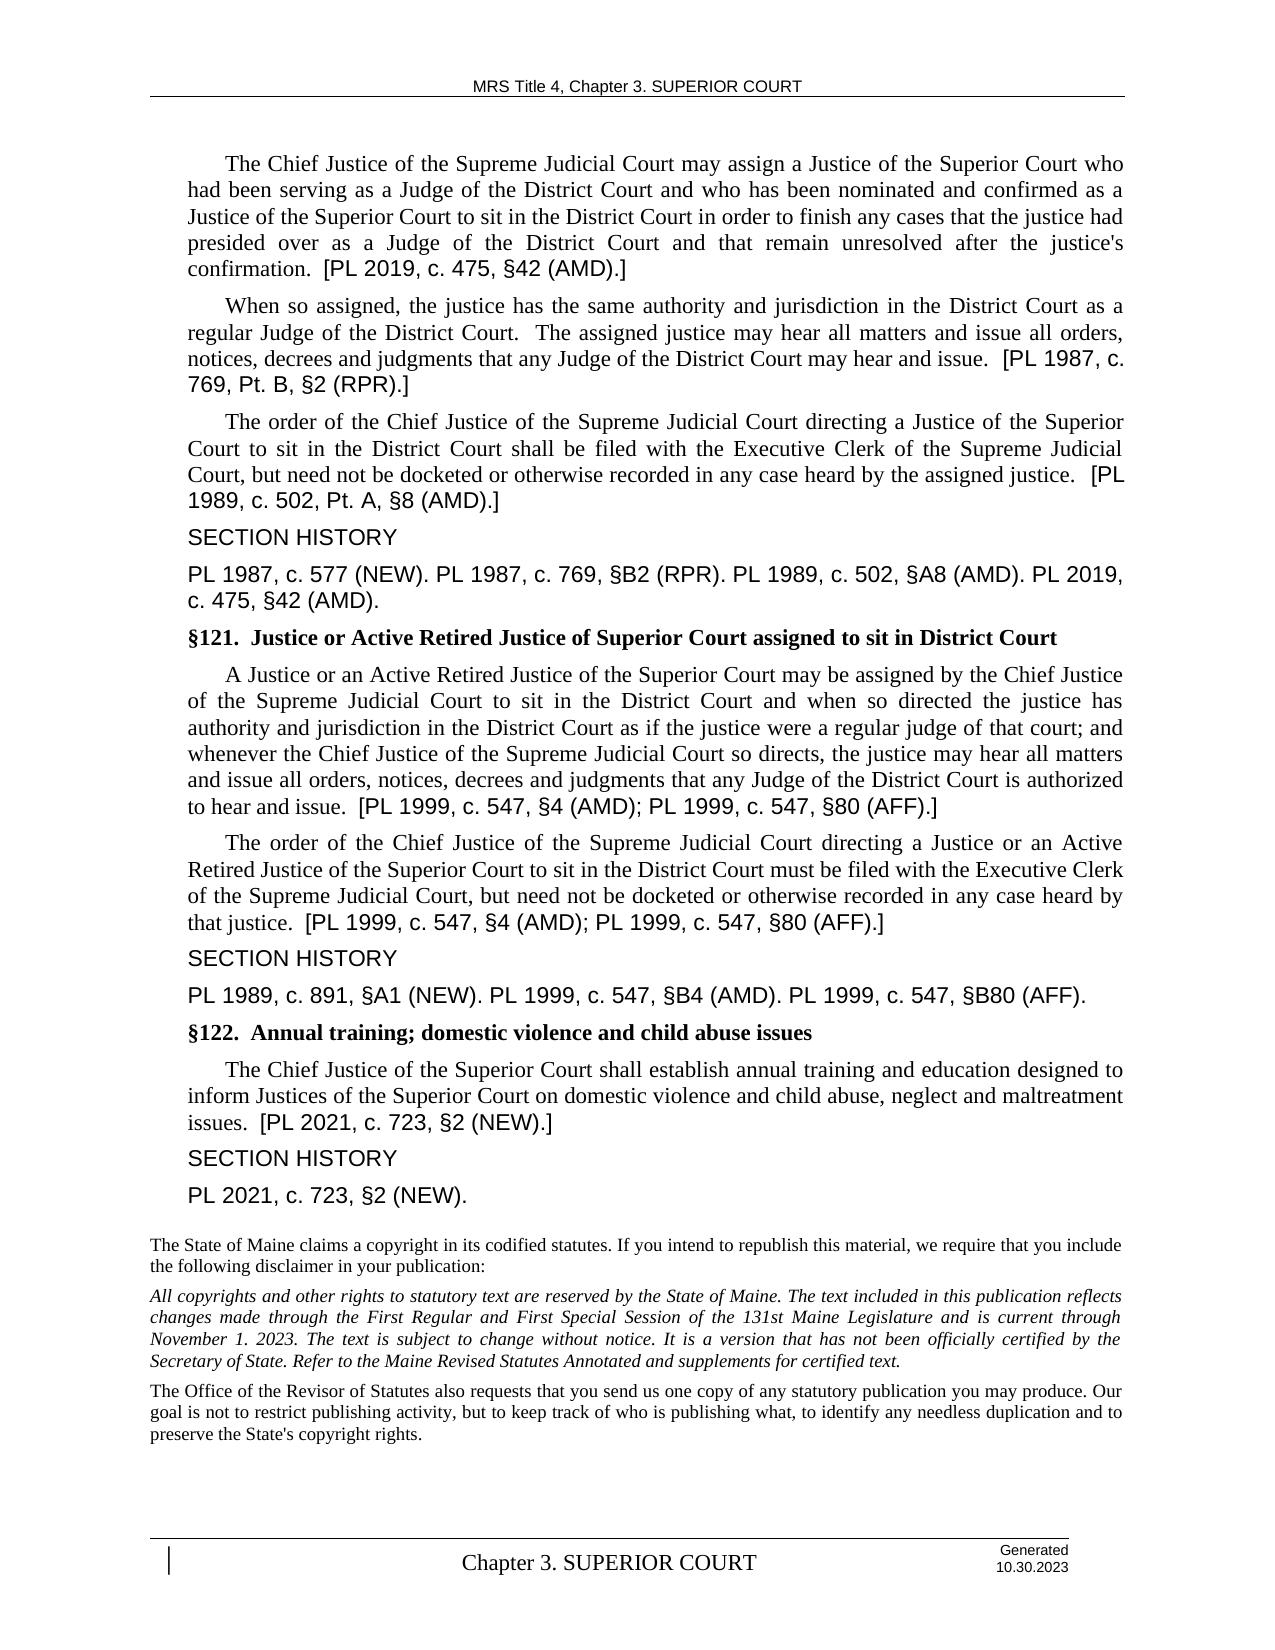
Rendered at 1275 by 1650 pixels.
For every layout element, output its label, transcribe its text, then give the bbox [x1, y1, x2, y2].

text SECTION HISTORY [187, 524, 1125, 551]
text The order of the Chief Justice of the Supreme Judicial Court directing a Justice of the Superior Court to sit in the District Court shall be filed with the Executive Clerk of the Supreme Judicial Court, but need not be docketed or otherwise recorded in any case heard by the assigned justice. [PL 1989, c. 502, Pt. A, §8 (AMD).] [187, 408, 1125, 514]
text §122. Annual training; domestic violence and child abuse issues [187, 1019, 1125, 1045]
text SECTION HISTORY [187, 945, 1125, 972]
text SECTION HISTORY [187, 1145, 1125, 1172]
text The State of Maine claims a copyright in its codified statutes. If you intend to republish this material, we require that you include the following disclaimer in your publication: [150, 1233, 1125, 1277]
text When so assigned, the justice has the same authority and jurisdiction in the District Court as a regular Judge of the District Court. The assigned justice may hear all matters and issue all orders, notices, decrees and judgments that any Judge of the District Court may hear and issue. [PL 1987, c. 769, Pt. B, §2 (RPR).] [187, 292, 1125, 398]
text The Chief Justice of the Superior Court shall establish annual training and education designed to inform Justices of the Superior Court on domestic violence and child abuse, neglect and maltreatment issues. [PL 2021, c. 723, §2 (NEW).] [187, 1056, 1125, 1135]
text All copyrights and other rights to statutory text are reserved by the State of Maine. The text included in this publication reflects changes made through the First Regular and First Special Session of the 131st Maine Legislature and is current through November 1. 2023 . The text is subject to change without notice. It is a version that has not been officially certified by the Secretary of State. Refer to the Maine Revised Statutes Annotated and supplements for certified text. [150, 1285, 1125, 1371]
text PL 1987, c. 577 (NEW). PL 1987, c. 769, §B2 (RPR). PL 1989, c. 502, §A8 (AMD). PL 2019, c. 475, §42 (AMD). [187, 561, 1125, 614]
text PL 1989, c. 891, §A1 (NEW). PL 1999, c. 547, §B4 (AMD). PL 1999, c. 547, §B80 (AFF). [187, 982, 1125, 1008]
text The Office of the Revisor of Statutes also requests that you send us one copy of any statutory publication you may produce. Our goal is not to restrict publishing activity, but to keep track of who is publishing what, to identify any needless duplication and to preserve the State's copyright rights. [150, 1379, 1125, 1444]
text PL 2021, c. 723, §2 (NEW). [187, 1182, 1125, 1208]
text The order of the Chief Justice of the Supreme Judicial Court directing a Justice or an Active Retired Justice of the Superior Court to sit in the District Court must be filed with the Executive Clerk of the Supreme Judicial Court, but need not be docketed or otherwise recorded in any case heard by that justice. [PL 1999, c. 547, §4 (AMD); PL 1999, c. 547, §80 (AFF).] [187, 829, 1125, 935]
text §121. Justice or Active Retired Justice of Superior Court assigned to sit in District Court [187, 624, 1125, 650]
text A Justice or an Active Retired Justice of the Superior Court may be assigned by the Chief Justice of the Supreme Judicial Court to sit in the District Court and when so directed the justice has authority and jurisdiction in the District Court as if the justice were a regular judge of that court; and whenever the Chief Justice of the Supreme Judicial Court so directs, the justice may hear all matters and issue all orders, notices, decrees and judgments that any Judge of the District Court is authorized to hear and issue. [PL 1999, c. 547, §4 (AMD); PL 1999, c. 547, §80 (AFF).] [187, 661, 1125, 819]
text The Chief Justice of the Supreme Judicial Court may assign a Justice of the Superior Court who had been serving as a Judge of the District Court and who has been nominated and confirmed as a Justice of the Superior Court to sit in the District Court in order to finish any cases that the justice had presided over as a Judge of the District Court and that remain unresolved after the justice's confirmation. [PL 2019, c. 475, §42 (AMD).] [187, 150, 1125, 282]
